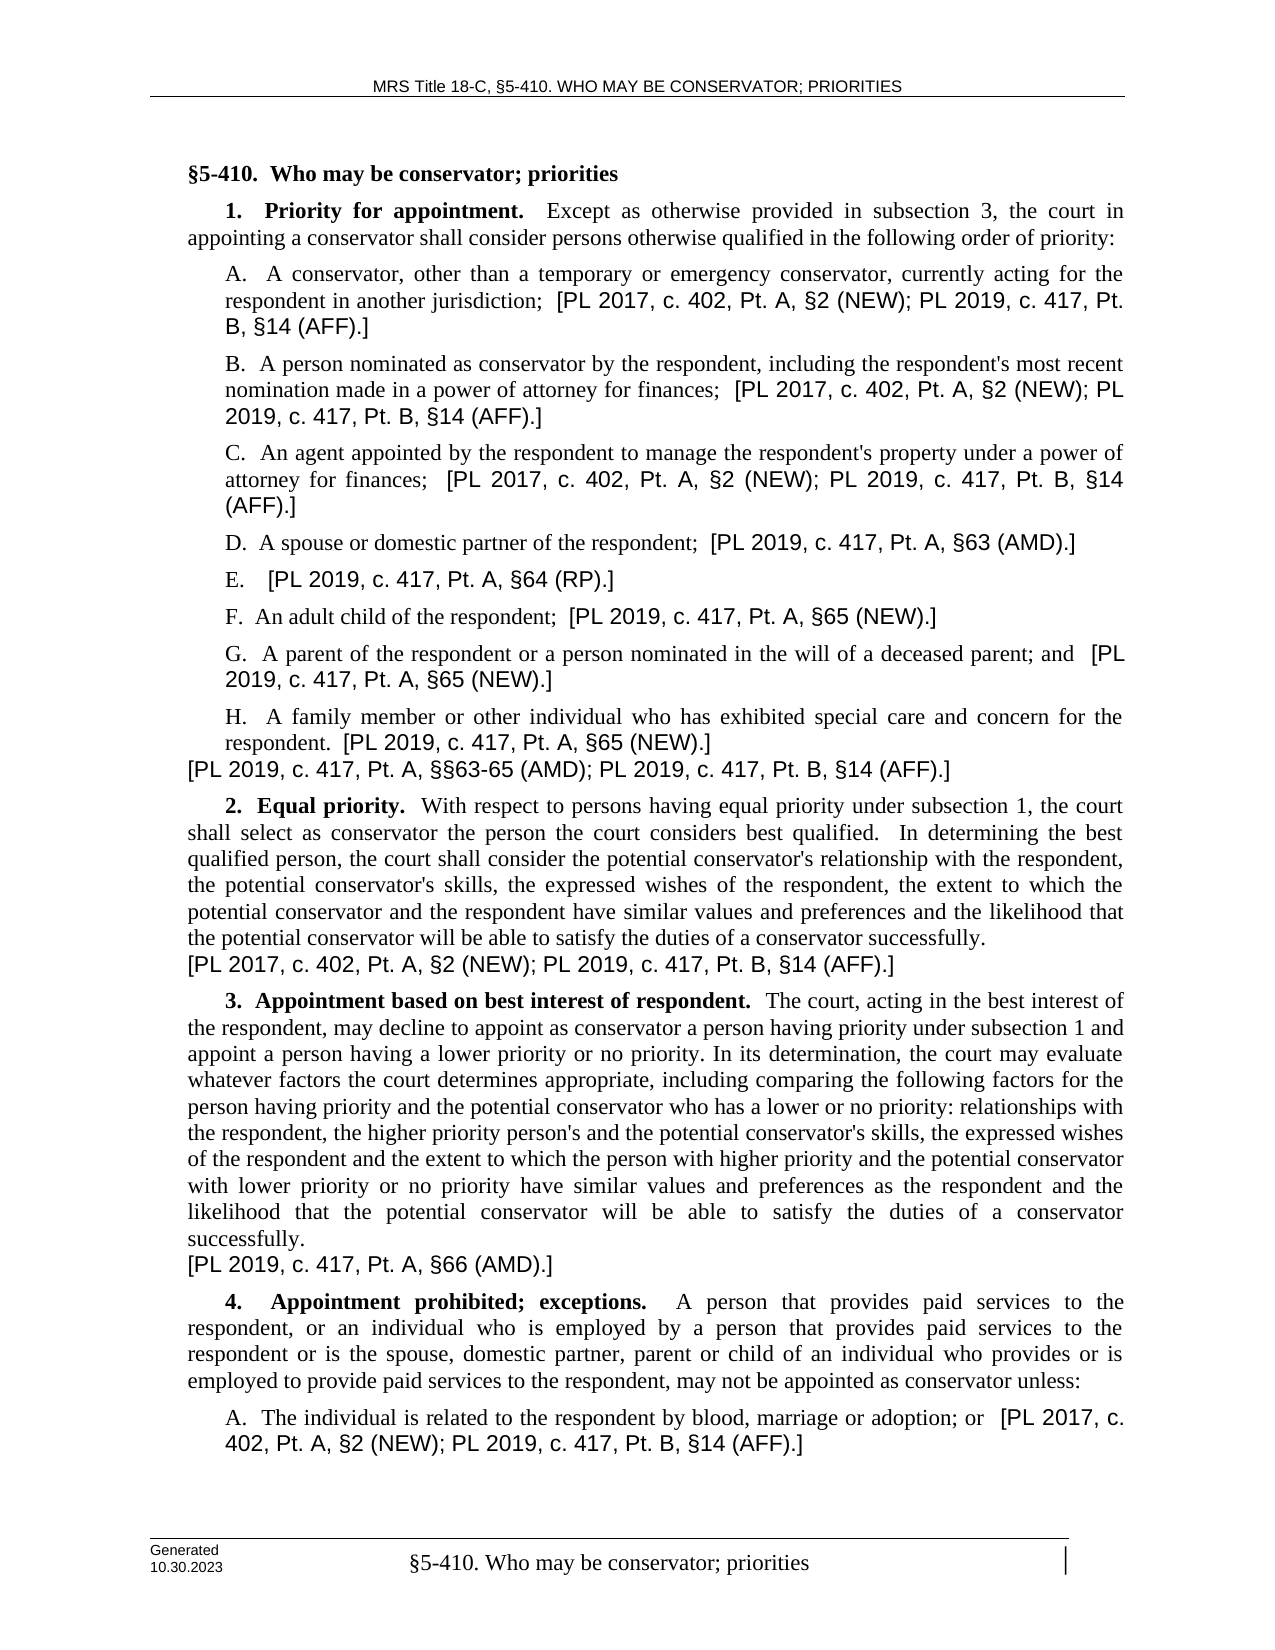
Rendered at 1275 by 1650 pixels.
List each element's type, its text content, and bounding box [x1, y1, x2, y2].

text 2. Equal priority. With respect to persons having equal priority under subsection 1, the court shall select as conservator the person the court considers best qualified. In determining the best qualified person, the court shall consider the potential conservator's relationship with the respondent, the potential conservator's skills, the expressed wishes of the respondent, the extent to which the potential conservator and the respondent have similar values and preferences and the likelihood that the potential conservator will be able to satisfy the duties of a conservator successfully. [187, 792, 1125, 951]
text A. The individual is related to the respondent by blood, marriage or adoption; or [PL 2017, c. 402, Pt. A, §2 (NEW); PL 2019, c. 417, Pt. B, §14 (AFF).] [225, 1403, 1125, 1456]
text 4. Appointment prohibited; exceptions. A person that provides paid services to the respondent, or an individual who is employed by a person that provides paid services to the respondent or is the spouse, domestic partner, parent or child of an individual who provides or is employed to provide paid services to the respondent, may not be appointed as conservator unless: [187, 1288, 1125, 1393]
text [PL 2019, c. 417, Pt. A, §§63-65 (AMD); PL 2019, c. 417, Pt. B, §14 (AFF).] [187, 756, 1125, 782]
text H. A family member or other individual who has exhibited special care and concern for the respondent. [PL 2019, c. 417, Pt. A, §65 (NEW).] [225, 703, 1125, 756]
text A. A conservator, other than a temporary or emergency conservator, currently acting for the respondent in another jurisdiction; [PL 2017, c. 402, Pt. A, §2 (NEW); PL 2019, c. 417, Pt. B, §14 (AFF).] [225, 260, 1125, 339]
text D. A spouse or domestic partner of the respondent; [PL 2019, c. 417, Pt. A, §63 (AMD).] [225, 529, 1125, 556]
text 1. Priority for appointment. Except as otherwise provided in subsection 3, the court in appointing a conservator shall consider persons otherwise qualified in the following order of priority: [187, 197, 1125, 250]
text C. An agent appointed by the respondent to manage the respondent's property under a power of attorney for finances; [PL 2017, c. 402, Pt. A, §2 (NEW); PL 2019, c. 417, Pt. B, §14 (AFF).] [225, 439, 1125, 519]
text B. A person nominated as conservator by the respondent, including the respondent's most recent nomination made in a power of attorney for finances; [PL 2017, c. 402, Pt. A, §2 (NEW); PL 2019, c. 417, Pt. B, §14 (AFF).] [225, 350, 1125, 429]
text [PL 2019, c. 417, Pt. A, §66 (AMD).] [187, 1251, 1125, 1277]
text [PL 2017, c. 402, Pt. A, §2 (NEW); PL 2019, c. 417, Pt. B, §14 (AFF).] [187, 951, 1125, 977]
text 3. Appointment based on best interest of respondent. The court, acting in the best interest of the respondent, may decline to appoint as conservator a person having priority under subsection 1 and appoint a person having a lower priority or no priority. In its determination, the court may evaluate whatever factors the court determines appropriate, including comparing the following factors for the person having priority and the potential conservator who has a lower or no priority: relationships with the respondent, the higher priority person's and the potential conservator's skills, the expressed wishes of the respondent and the extent to which the person with higher priority and the potential conservator with lower priority or no priority have similar values and preferences as the respondent and the likelihood that the potential conservator will be able to satisfy the duties of a conservator successfully. [187, 987, 1125, 1251]
text §5-410. Who may be conservator; priorities [187, 160, 1125, 187]
text G. A parent of the respondent or a person nominated in the will of a deceased parent; and [PL 2019, c. 417, Pt. A, §65 (NEW).] [225, 640, 1125, 692]
text F. An adult child of the respondent; [PL 2019, c. 417, Pt. A, §65 (NEW).] [225, 603, 1125, 629]
text E. [PL 2019, c. 417, Pt. A, §64 (RP).] [225, 566, 1125, 592]
